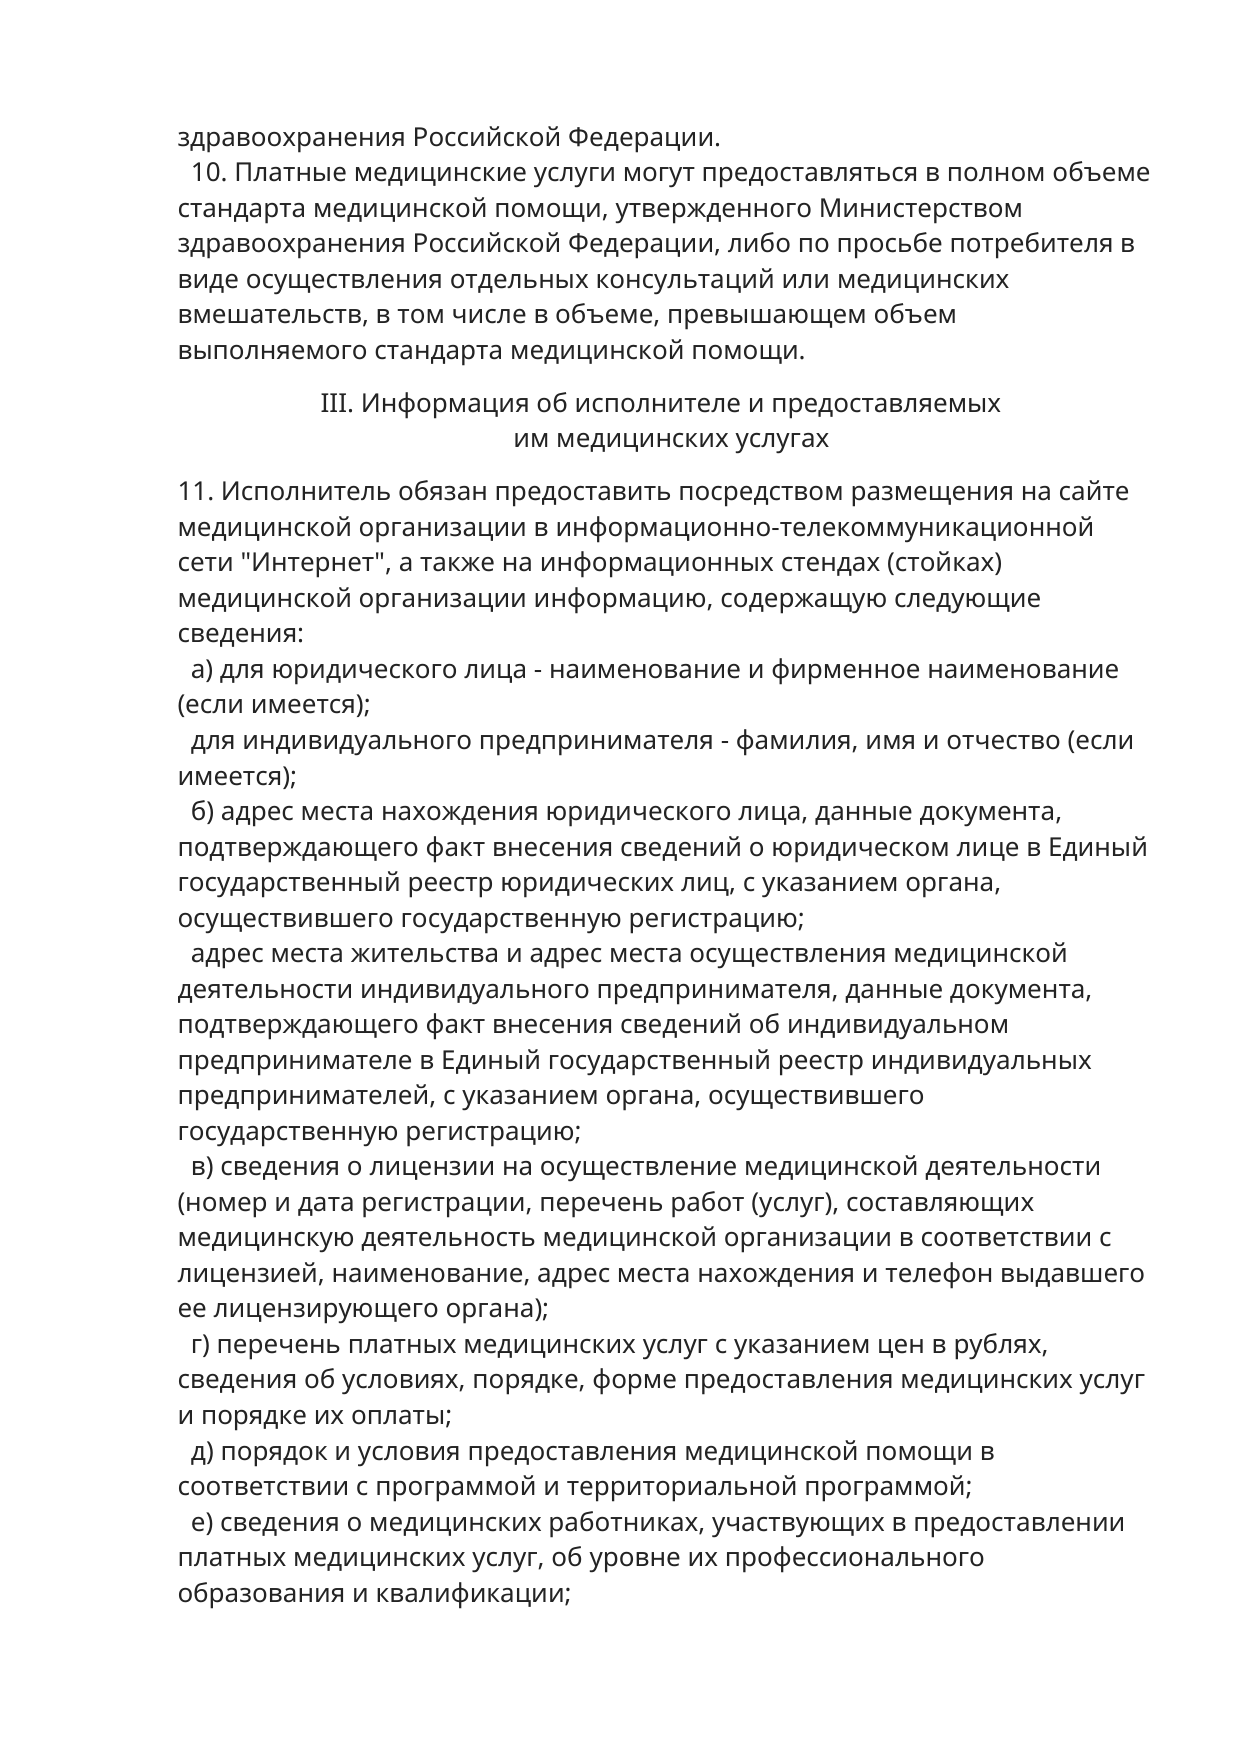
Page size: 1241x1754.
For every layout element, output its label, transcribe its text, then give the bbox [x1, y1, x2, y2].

text III. Информация об исполнителе и предоставляемых им медицинских услугах [177, 384, 1152, 455]
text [177, 118, 1152, 367]
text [177, 473, 1152, 1610]
